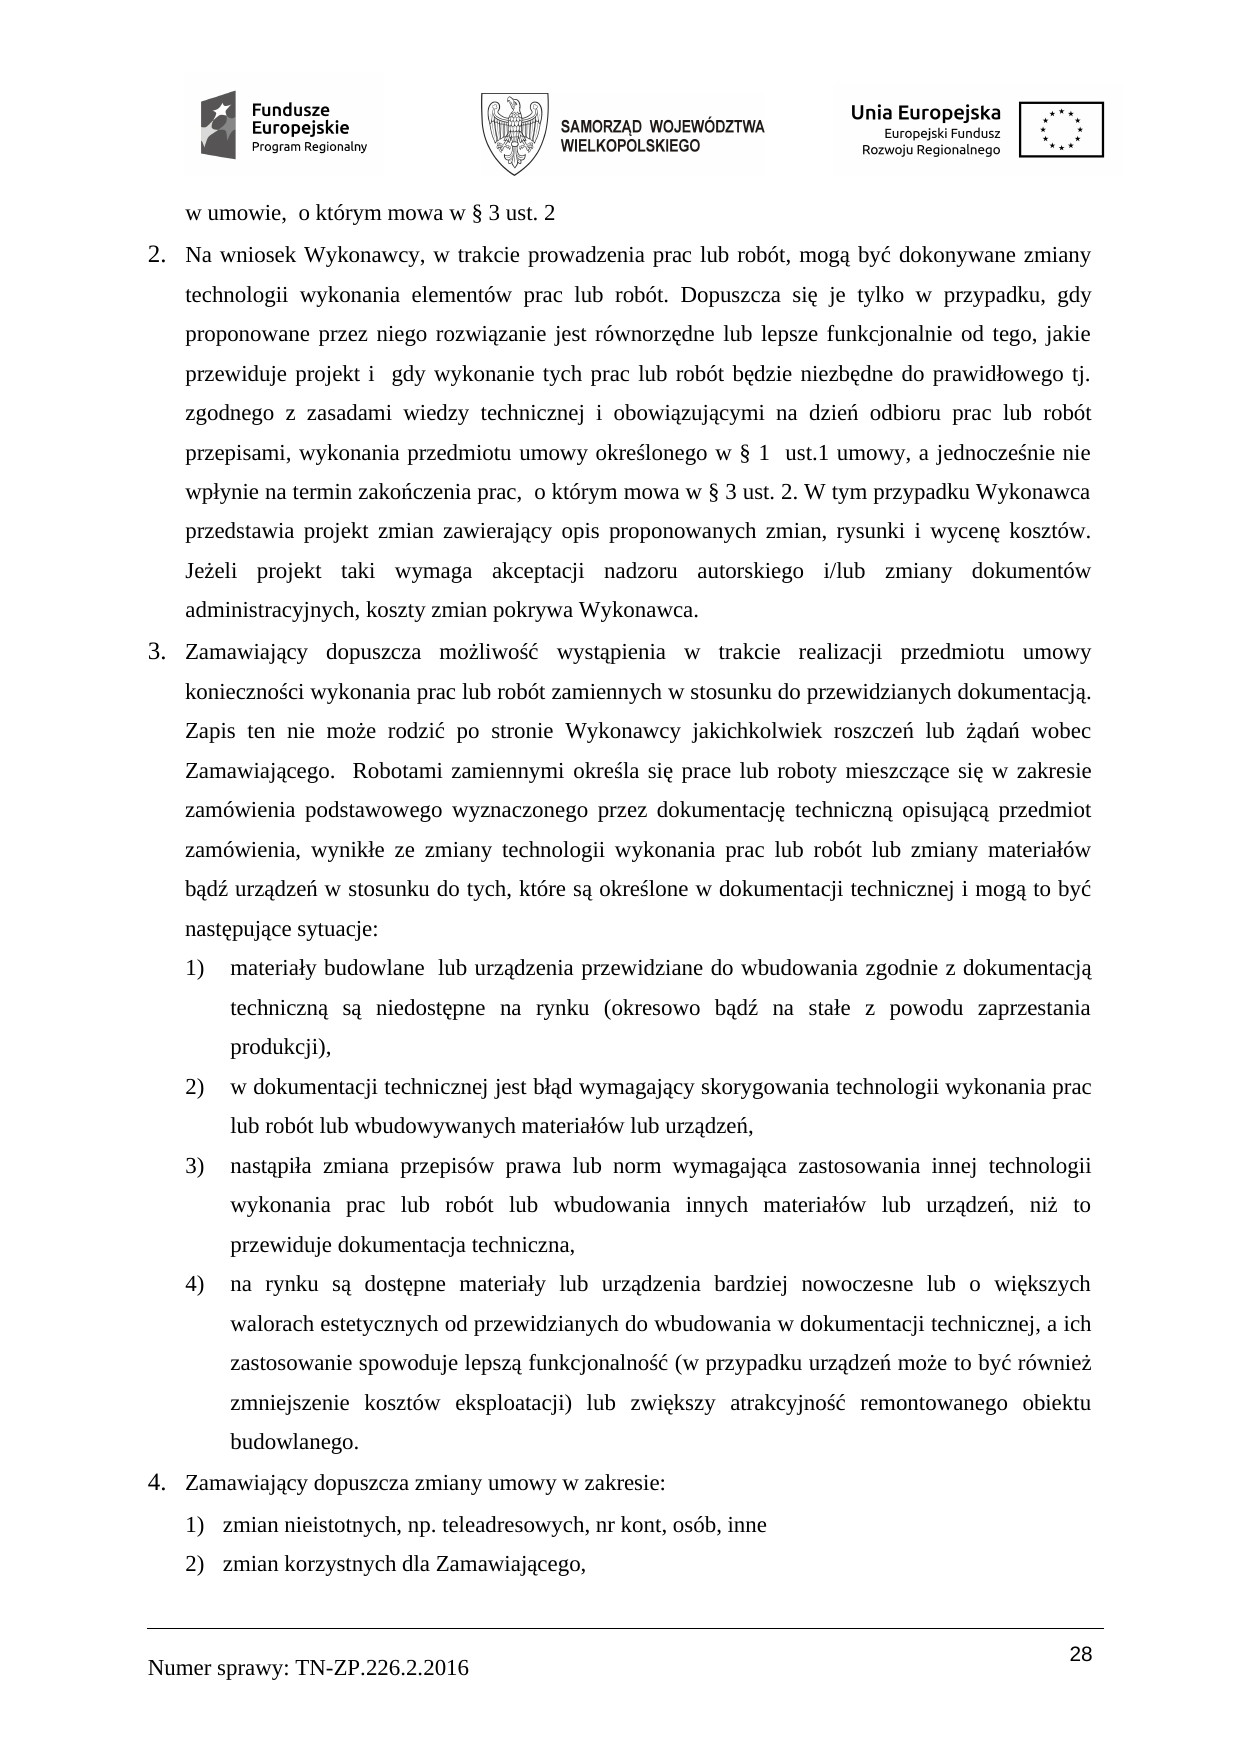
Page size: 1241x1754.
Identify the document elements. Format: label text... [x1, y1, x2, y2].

list materiały budowlane lub urządzenia przewidziane do wbudowania zgodnie z dokumentacją techniczną są niedostępne na rynku (okresowo bądź na stałe z powodu zaprzestania produkcji), [185, 954, 1093, 1059]
list zmian korzystnych dla Zamawiającego, [185, 1550, 1093, 1576]
list zmian nieistotnych, np. teleadresowych, nr kont, osób, inne [185, 1511, 1093, 1537]
list w dokumentacji technicznej jest błąd wymagający skorygowania technologii wykonania prac lub robót lub wbudowywanych materiałów lub urządzeń, [185, 1073, 1093, 1138]
list Na wniosek Wykonawcy, w trakcie prowadzenia prac lub robót, mogą być dokonywane zmiany technologii wykonania elementów prac lub robót. Dopuszcza się je tylko w przypadku, gdy proponowane przez niego rozwiązanie jest równorzędne lub lepsze funkcjonalnie od tego, jakie przewiduje projekt i gdy wykonanie tych prac lub robót będzie niezbędne do prawidłowego tj. zgodnego z zasadami wiedzy technicznej i obowiązującymi na dzień odbioru prac lub robót przepisami, wykonania przedmiotu umowy określonego w § 1 ust.1 umowy, a jednocześnie nie wpłynie na termin zakończenia prac, o którym mowa w § 3 ust. 2. W tym przypadku Wykonawca przedstawia projekt zmian zawierający opis proponowanych zmian, rysunki i wycenę kosztów. Jeżeli projekt taki wymaga akceptacji nadzoru autorskiego i/lub zmiany dokumentów administracyjnych, koszty zmian pokrywa Wykonawca. [148, 239, 1093, 623]
list Zamawiający dopuszcza możliwość wystąpienia w trakcie realizacji przedmiotu umowy konieczności wykonania prac lub robót zamiennych w stosunku do przewidzianych dokumentacją. Zapis ten nie może rodzić po stronie Wykonawcy jakichkolwiek roszczeń lub żądań wobec Zamawiającego. Robotami zamiennymi określa się prace lub roboty mieszczące się w zakresie zamówienia podstawowego wyznaczonego przez dokumentację techniczną opisującą przedmiot zamówienia, wynikłe ze zmiany technologii wykonania prac lub robót lub zmiany materiałów bądź urządzeń w stosunku do tych, które są określone w dokumentacji technicznej i mogą to być następujące sytuacje: [148, 636, 1093, 941]
picture [833, 83, 1123, 176]
picture [481, 93, 765, 176]
list nastąpiła zmiana przepisów prawa lub norm wymagająca zastosowania innej technologii wykonania prac lub robót lub wbudowania innych materiałów lub urządzeń, niż to przewiduje dokumentacja techniczna, [185, 1152, 1093, 1257]
list na rynku są dostępne materiały lub urządzenia bardziej nowoczesne lub o większych walorach estetycznych od przewidzianych do wbudowania w dokumentacji technicznej, a ich zastosowanie spowoduje lepszą funkcjonalność (w przypadku urządzeń może to być również zmniejszenie kosztów eksploatacji) lub zwiększy atrakcyjność remontowanego obiektu budowlanego. [185, 1270, 1093, 1454]
list Zamawiający dopuszcza zmiany umowy w zakresie: [148, 1467, 1093, 1496]
picture [184, 73, 384, 176]
